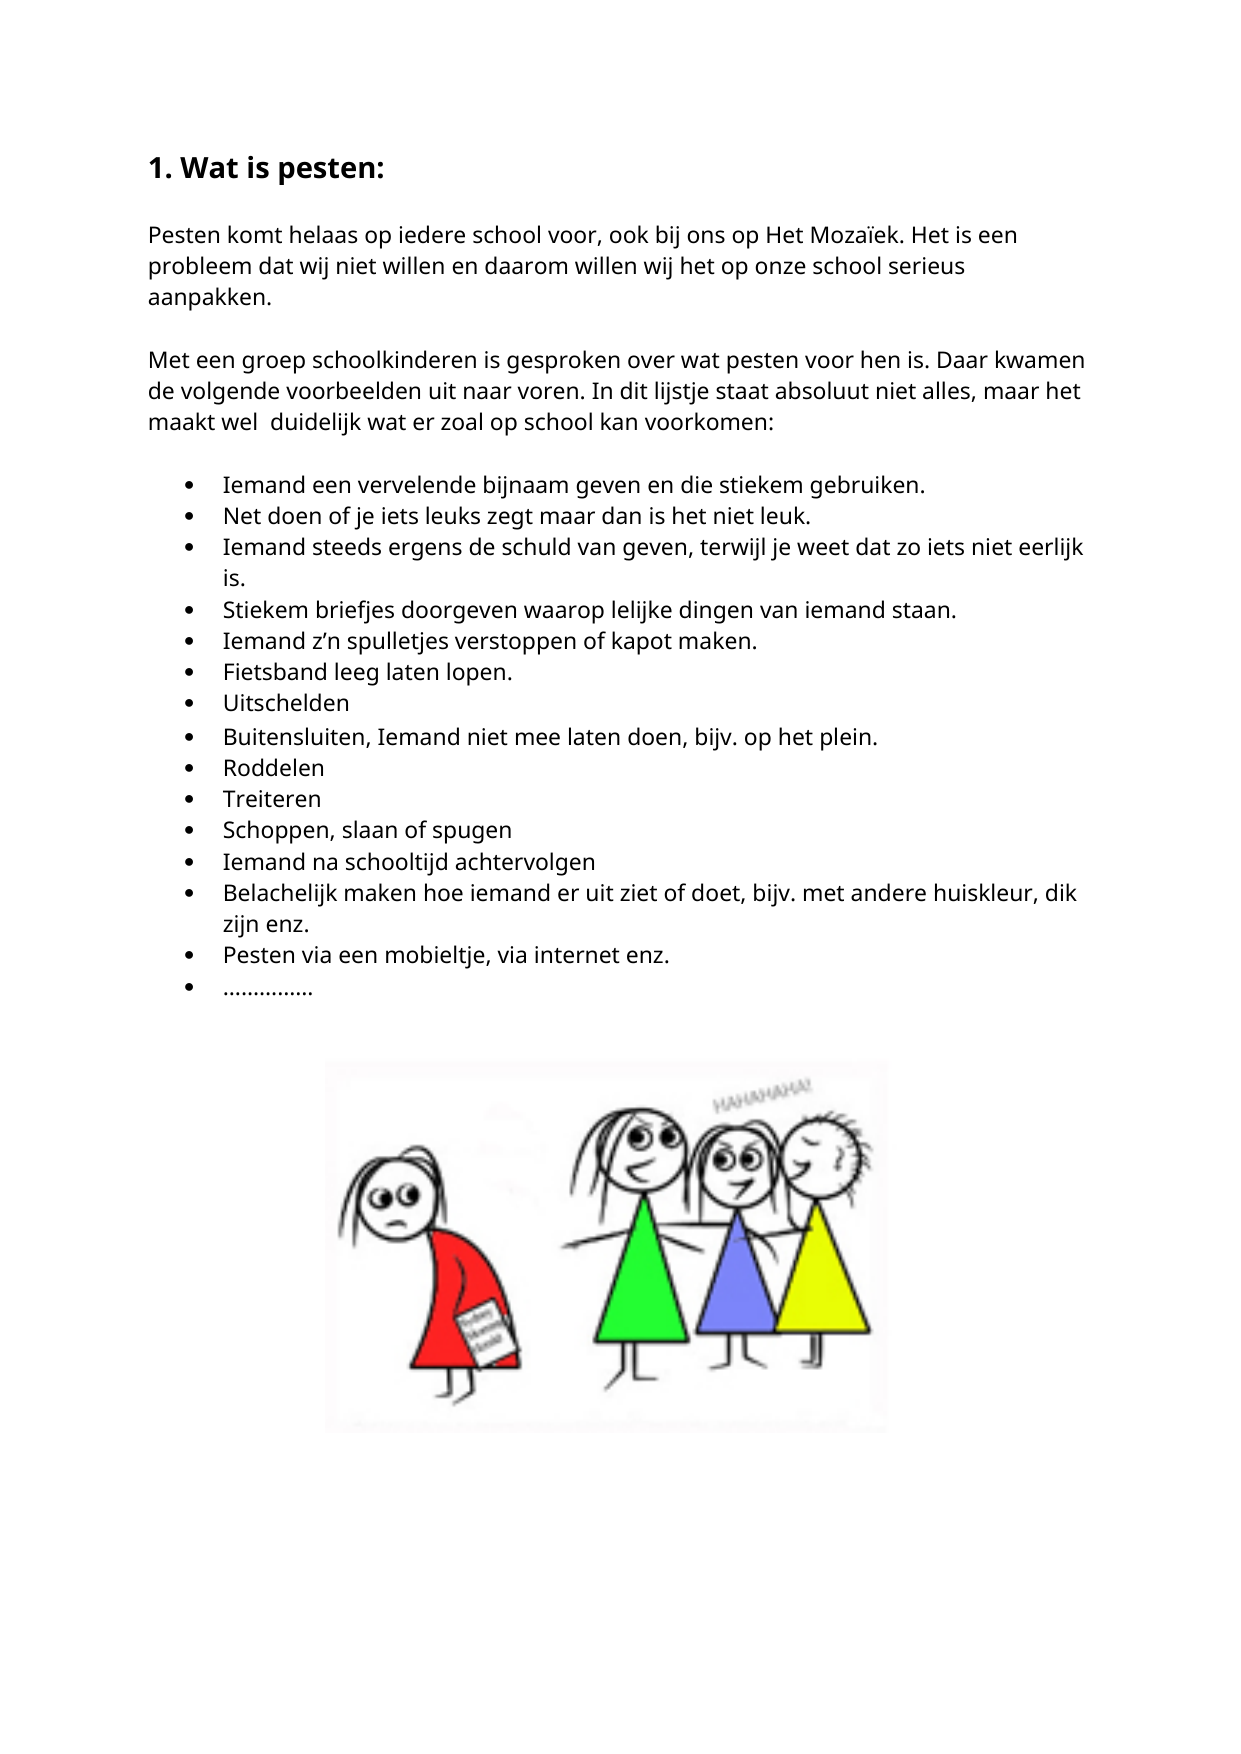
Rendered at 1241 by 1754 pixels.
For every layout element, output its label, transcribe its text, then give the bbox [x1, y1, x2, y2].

list Pesten via een mobieltje, via internet enz. [185, 939, 1093, 971]
list Treiteren [185, 783, 1093, 814]
list Uitschelden [185, 687, 1093, 718]
list …………… [185, 971, 1093, 1002]
list Roddelen [185, 752, 1093, 783]
picture [325, 1003, 897, 1433]
list Fietsband leeg laten lopen. [185, 656, 1093, 687]
list Iemand steeds ergens de schuld van geven, terwijl je weet dat zo iets niet eerlijk is. [185, 531, 1093, 593]
list Iemand na schooltijd achtervolgen [185, 846, 1093, 877]
list Buitensluiten, Iemand niet mee laten doen, bijv. op het plein. [185, 718, 1093, 752]
list Belachelijk maken hoe iemand er uit ziet of doet, bijv. met andere huiskleur, dik zijn enz. [185, 877, 1093, 939]
list Schoppen, slaan of spugen [185, 814, 1093, 846]
text Met een groep schoolkinderen is gesproken over wat pesten voor hen is. Daar kwamen de volgende voorbeelden uit naar voren. In dit lijstje staat absoluut niet alles, maar het maakt wel duidelijk wat er zoal op school kan voorkomen: [148, 343, 1093, 437]
list Iemand z’n spulletjes verstoppen of kapot maken. [185, 625, 1093, 656]
text Pesten komt helaas op iedere school voor, ook bij ons op Het Mozaïek. Het is een probleem dat wij niet willen en daarom willen wij het op onze school serieus aanpakken. [148, 218, 1093, 312]
list Stiekem briefjes doorgeven waarop lelijke dingen van iemand staan. [185, 593, 1093, 625]
list Net doen of je iets leuks zegt maar dan is het niet leuk. [185, 500, 1093, 531]
list Iemand een vervelende bijnaam geven en die stiekem gebruiken. [185, 468, 1093, 500]
text 1. Wat is pesten: [148, 148, 1093, 187]
